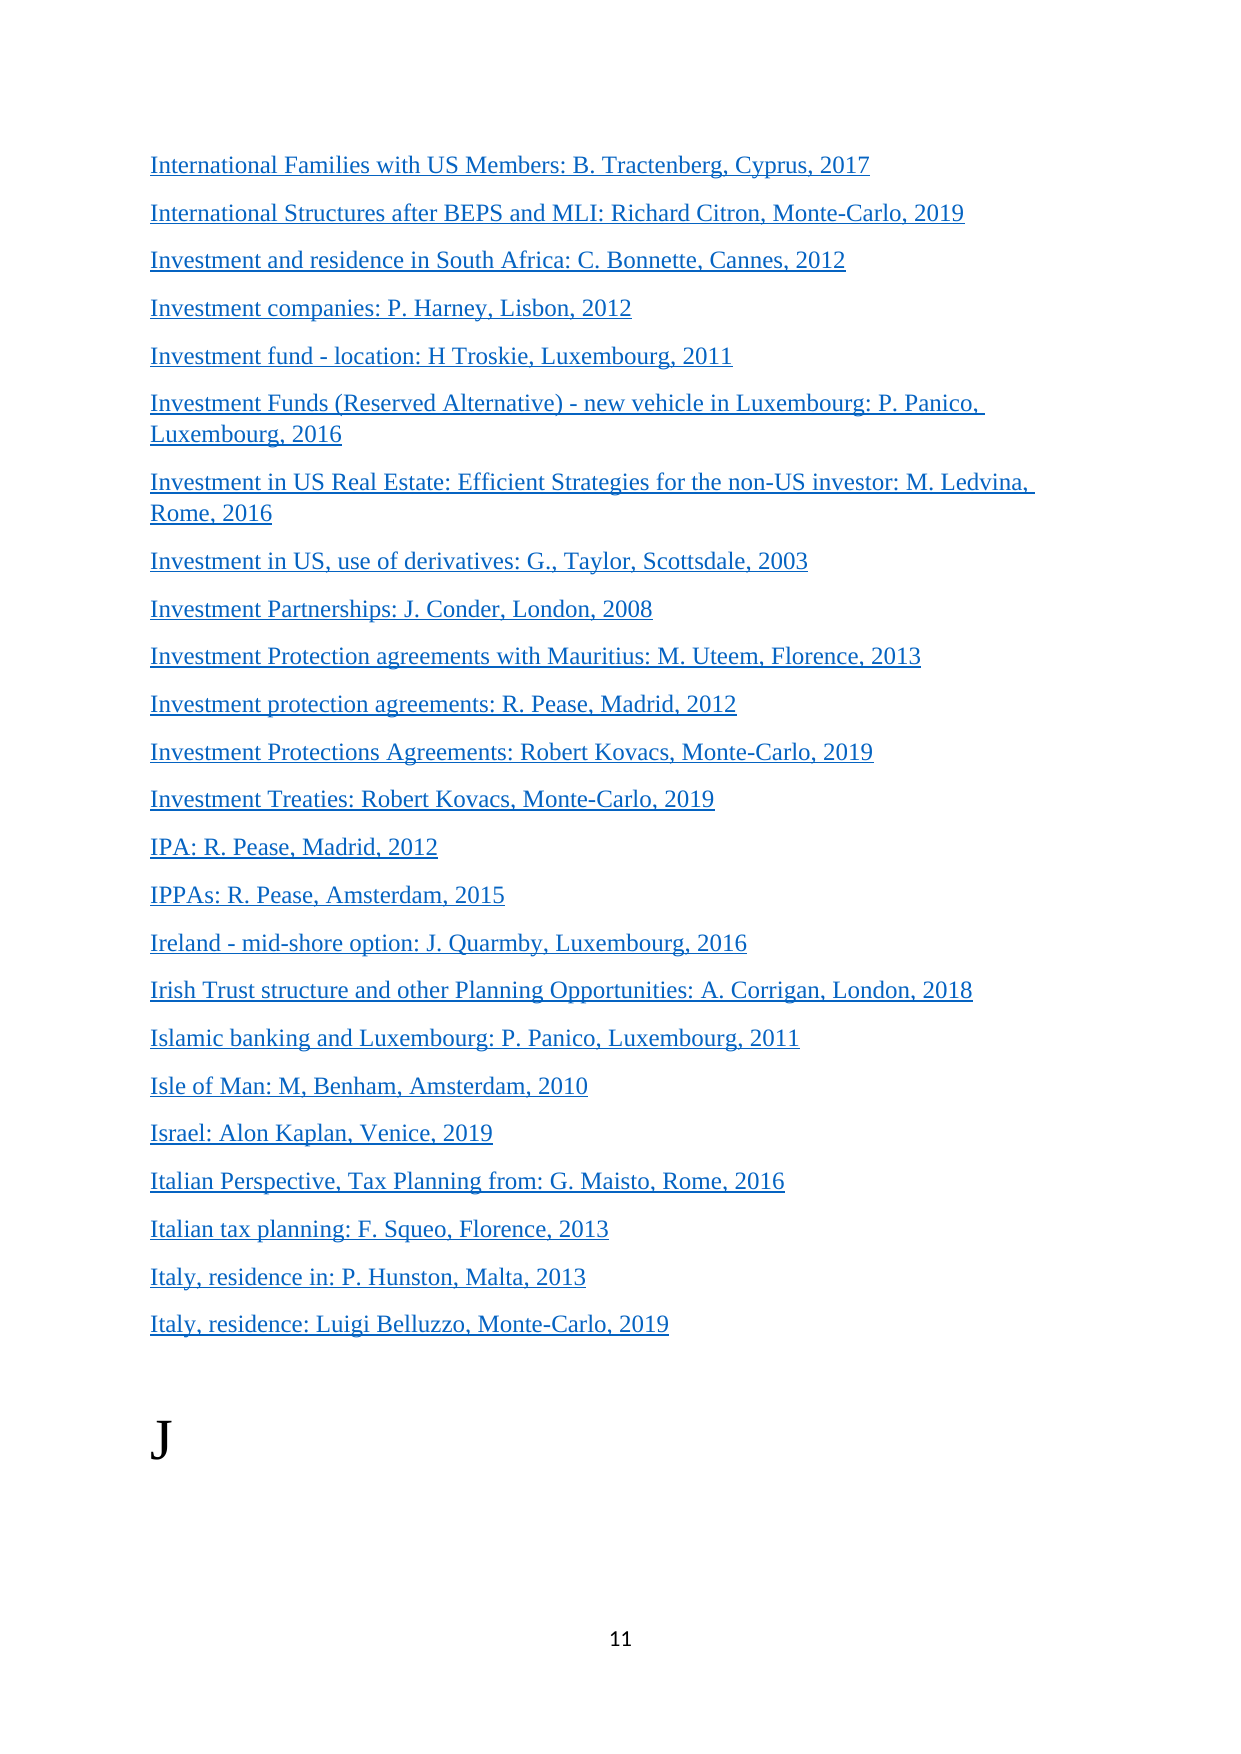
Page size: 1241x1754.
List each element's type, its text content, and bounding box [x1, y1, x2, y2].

text Investment Partnerships: J. Conder, London, 2008 [150, 594, 1090, 622]
text Investment Protection agreements with Mauritius: M. Uteem, Florence, 2013 [150, 641, 1090, 670]
text Investment and residence in South Africa: C. Bonnette, Cannes, 2012 [150, 245, 1090, 274]
text IPA: R. Pease, Madrid, 2012 [150, 832, 1090, 861]
text Ireland - mid-shore option: J. Quarmby, Luxembourg, 2016 [150, 928, 1090, 956]
text Investment Treaties: Robert Kovacs, Monte-Carlo, 2019 [150, 784, 1090, 813]
text Investment Funds (Reserved Alternative) - new vehicle in Luxembourg: P. Panico, Luxembourg, 2016 [150, 388, 1090, 448]
text Israel: Alon Kaplan, Venice, 2019 [150, 1118, 1090, 1147]
text Italy, residence: Luigi Belluzzo, Monte-Carlo, 2019 [150, 1309, 1090, 1338]
text Investment fund - location: H Troskie, Luxembourg, 2011 [150, 341, 1090, 369]
text Italian tax planning: F. Squeo, Florence, 2013 [150, 1214, 1090, 1243]
text Irish Trust structure and other Planning Opportunities: A. Corrigan, London, 2018 [150, 975, 1090, 1004]
text International Structures after BEPS and MLI: Richard Citron, Monte-Carlo, 2019 [150, 198, 1090, 226]
text Italy, residence in: P. Hunston, Malta, 2013 [150, 1262, 1090, 1290]
text IPPAs: R. Pease, Amsterdam, 2015 [150, 880, 1090, 909]
text Investment in US Real Estate: Efficient Strategies for the non-US investor: M. Ledvina, Rome, 2016 [150, 467, 1090, 527]
text Investment Protections Agreements: Robert Kovacs, Monte-Carlo, 2019 [150, 737, 1090, 766]
text International Families with US Members: B. Tractenberg, Cyprus, 2017 [150, 150, 1090, 179]
text Investment companies: P. Harney, Lisbon, 2012 [150, 293, 1090, 322]
text Investment protection agreements: R. Pease, Madrid, 2012 [150, 689, 1090, 718]
text Italian Perspective, Tax Planning from: G. Maisto, Rome, 2016 [150, 1166, 1090, 1195]
text J [150, 1405, 1090, 1472]
text Investment in US, use of derivatives: G., Taylor, Scottsdale, 2003 [150, 546, 1090, 575]
text Isle of Man: M, Benham, Amsterdam, 2010 [150, 1071, 1090, 1099]
text Islamic banking and Luxembourg: P. Panico, Luxembourg, 2011 [150, 1023, 1090, 1052]
